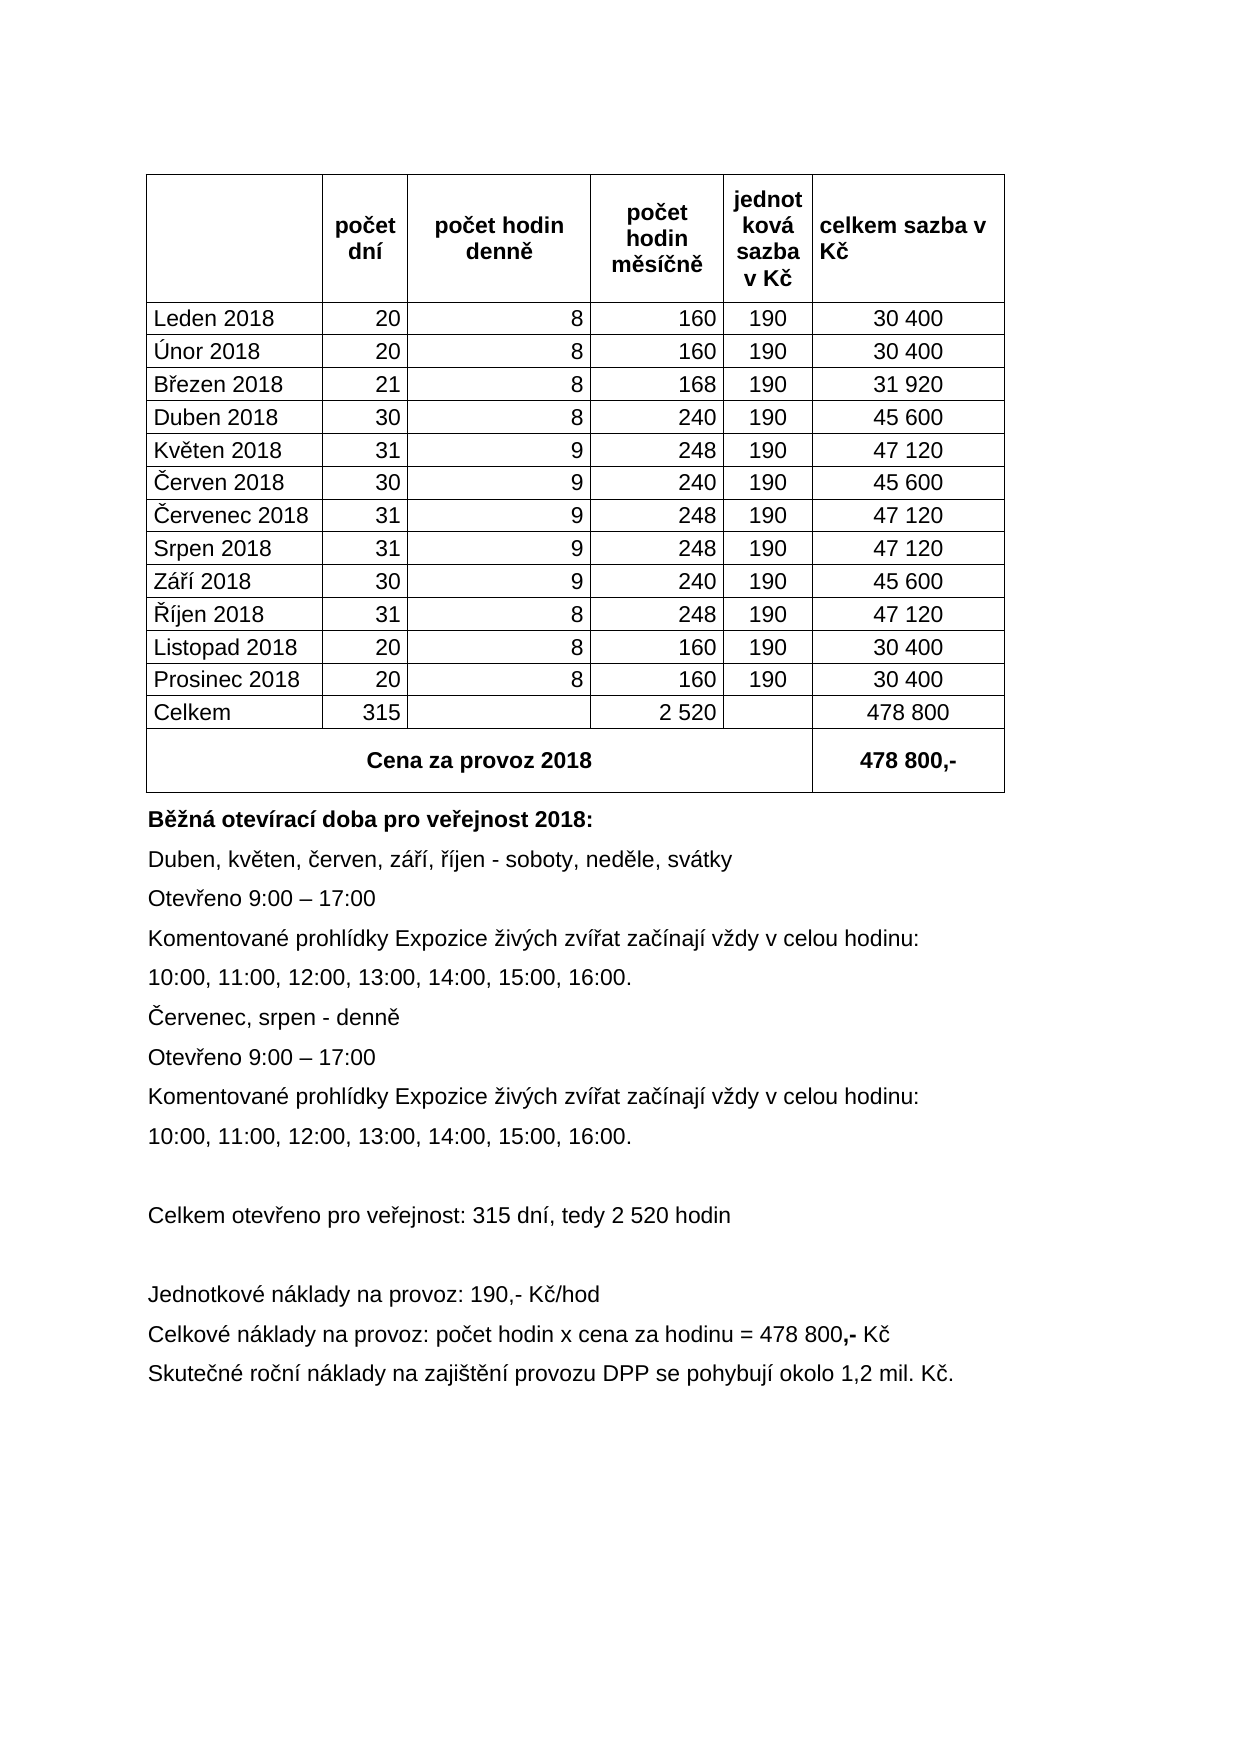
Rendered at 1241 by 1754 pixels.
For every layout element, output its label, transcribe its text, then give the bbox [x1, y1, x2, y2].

table_cell Listopad 2018 [147, 631, 322, 662]
table_cell 20 [323, 335, 407, 367]
table_cell 160 [591, 335, 723, 367]
text Duben, květen, červen, září, říjen - soboty, neděle, svátky [148, 845, 1093, 872]
table_cell 168 [591, 368, 723, 400]
text Celkem otevřeno pro veřejnost: 315 dní, tedy 2 520 hodin [148, 1202, 1093, 1229]
table_cell 190 [724, 303, 812, 334]
table_cell 9 [408, 500, 590, 531]
table_cell 248 [591, 598, 723, 630]
table_cell Květen 2018 [147, 434, 322, 466]
text Běžná otevírací doba pro veřejnost 2018: [148, 806, 1093, 833]
table_cell 20 [323, 631, 407, 662]
text Celkové náklady na provoz: počet hodin x cena za hodinu = 478 800,- Kč [148, 1320, 1093, 1347]
table_cell 190 [724, 368, 812, 400]
text Otevřeno 9:00 – 17:00 [148, 1043, 1093, 1070]
table_cell 240 [591, 401, 723, 433]
table_cell 45 600 [813, 565, 1004, 597]
table_cell 47 120 [813, 598, 1004, 630]
table_cell 190 [724, 565, 812, 597]
text Skutečné roční náklady na zajištění provozu DPP se pohybují okolo 1,2 mil. Kč. [148, 1360, 1093, 1387]
table_cell 190 [724, 532, 812, 564]
table_cell Srpen 2018 [147, 532, 322, 564]
table_cell 2 520 [591, 696, 723, 728]
table_cell 30 [323, 467, 407, 498]
table_cell 30 400 [813, 335, 1004, 367]
table_cell 248 [591, 500, 723, 531]
table_cell 8 [408, 303, 590, 334]
table_cell 160 [591, 631, 723, 662]
table_cell 30 400 [813, 631, 1004, 662]
table_cell 8 [408, 664, 590, 695]
table_cell Prosinec 2018 [147, 664, 322, 695]
table_cell 30 400 [813, 664, 1004, 695]
table_cell [724, 696, 812, 728]
table_cell 21 [323, 368, 407, 400]
table_cell Září 2018 [147, 565, 322, 597]
table_cell Leden 2018 [147, 303, 322, 334]
table_cell 47 120 [813, 434, 1004, 466]
text 10:00, 11:00, 12:00, 13:00, 14:00, 15:00, 16:00. [148, 1122, 1093, 1149]
table_cell Červen 2018 [147, 467, 322, 498]
table_cell Červenec 2018 [147, 500, 322, 531]
table_cell 9 [408, 467, 590, 498]
table_cell 190 [724, 434, 812, 466]
table_cell 248 [591, 532, 723, 564]
text Komentované prohlídky Expozice živých zvířat začínají vždy v celou hodinu: [148, 1083, 1093, 1110]
table_cell 478 800 [813, 696, 1004, 728]
table_cell 30 400 [813, 303, 1004, 334]
table_cell 248 [591, 434, 723, 466]
table_cell 8 [408, 368, 590, 400]
table_cell 45 600 [813, 467, 1004, 498]
table_cell 8 [408, 335, 590, 367]
table_cell 31 [323, 434, 407, 466]
table_cell Cena za provoz 2018 [147, 729, 812, 792]
table_header celkem sazba v Kč [813, 175, 1004, 302]
table_cell 20 [323, 303, 407, 334]
table_cell 478 800,- [813, 729, 1004, 792]
table_cell 8 [408, 401, 590, 433]
table_header jednotková sazba v Kč [724, 175, 812, 302]
text 10:00, 11:00, 12:00, 13:00, 14:00, 15:00, 16:00. [148, 964, 1093, 991]
table_cell 9 [408, 565, 590, 597]
table_cell 20 [323, 664, 407, 695]
table_cell 47 120 [813, 532, 1004, 564]
table_cell 47 120 [813, 500, 1004, 531]
table_header počet hodin denně [408, 175, 590, 302]
table_header počet dní [323, 175, 407, 302]
table_cell 190 [724, 664, 812, 695]
table_cell 160 [591, 303, 723, 334]
table_cell 160 [591, 664, 723, 695]
table_cell 31 [323, 500, 407, 531]
table_header [147, 175, 322, 302]
table_header počet hodin měsíčně [591, 175, 723, 302]
table_cell 240 [591, 467, 723, 498]
table_cell 315 [323, 696, 407, 728]
text Komentované prohlídky Expozice živých zvířat začínají vždy v celou hodinu: [148, 924, 1093, 952]
table_cell 190 [724, 401, 812, 433]
table_cell 190 [724, 467, 812, 498]
table_cell 190 [724, 631, 812, 662]
table_cell 9 [408, 532, 590, 564]
table_cell 190 [724, 598, 812, 630]
table_cell 9 [408, 434, 590, 466]
table_cell Celkem [147, 696, 322, 728]
table_cell Únor 2018 [147, 335, 322, 367]
table_cell 31 920 [813, 368, 1004, 400]
table_cell 8 [408, 598, 590, 630]
text Červenec, srpen - denně [148, 1004, 1093, 1031]
table_cell 8 [408, 631, 590, 662]
text Jednotkové náklady na provoz: 190,- Kč/hod [148, 1281, 1093, 1308]
table_cell Říjen 2018 [147, 598, 322, 630]
table_cell [408, 696, 590, 728]
table_cell Duben 2018 [147, 401, 322, 433]
table_cell 30 [323, 401, 407, 433]
table_cell 30 [323, 565, 407, 597]
table_cell 190 [724, 335, 812, 367]
table_cell Březen 2018 [147, 368, 322, 400]
table_cell 31 [323, 598, 407, 630]
table_cell 45 600 [813, 401, 1004, 433]
table_cell 190 [724, 500, 812, 531]
text Otevřeno 9:00 – 17:00 [148, 885, 1093, 912]
table_cell 31 [323, 532, 407, 564]
table_cell 240 [591, 565, 723, 597]
